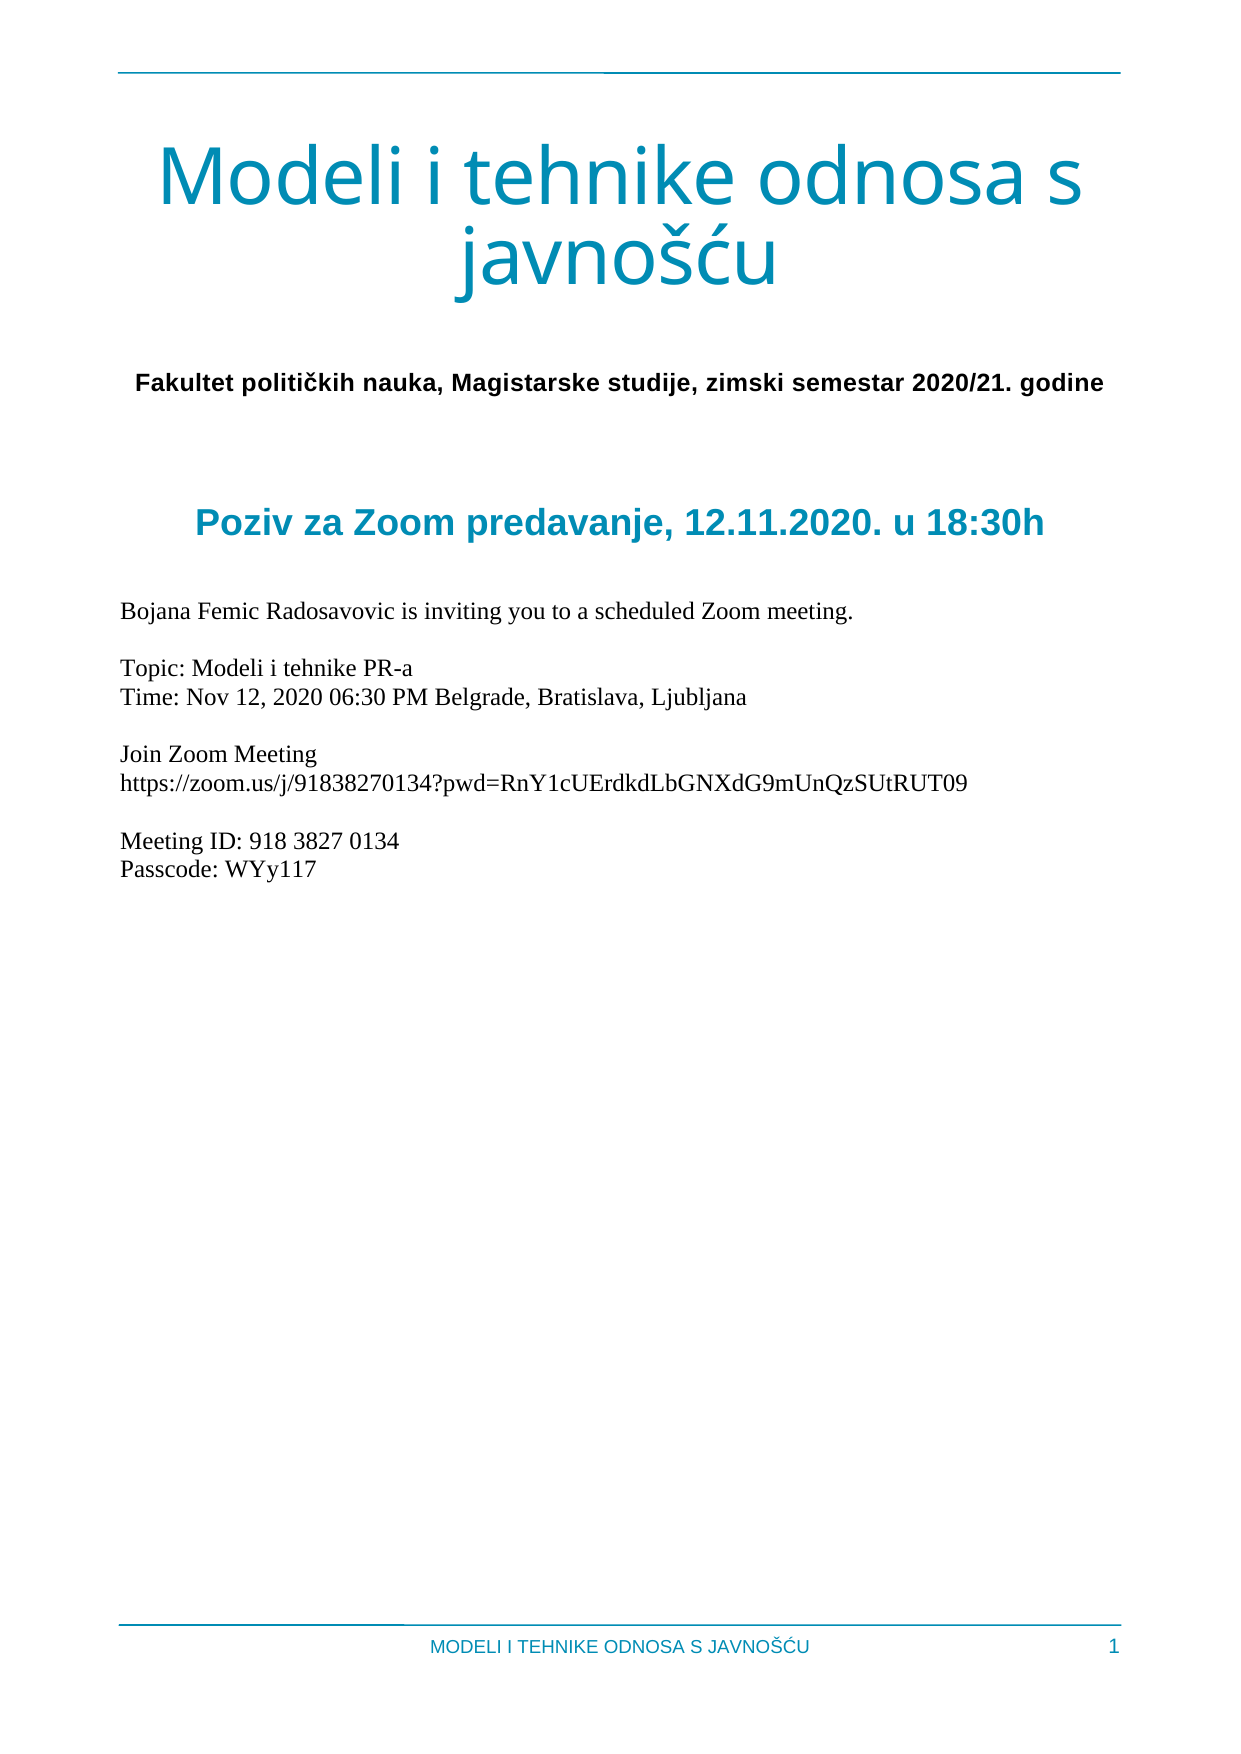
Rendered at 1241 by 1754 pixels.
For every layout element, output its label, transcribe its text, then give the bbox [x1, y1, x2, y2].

text Time: Nov 12, 2020 06:30 PM Belgrade, Bratislava, Ljubljana [120, 682, 1120, 711]
text Join Zoom Meeting [120, 739, 1120, 768]
text https://zoom.us/j/91838270134?pwd=RnY1cUErdkdLbGNXdG9mUnQzSUtRUT09 [120, 768, 1120, 797]
subtitle Fakultet političkih nauka, Magistarske studije, zimski semestar 2020/21. godine [120, 368, 1120, 397]
text Passcode: WYy117 [120, 854, 1120, 883]
title Modeli i tehnike odnosa s javnošću [120, 135, 1120, 308]
subtitle Poziv za Zoom predavanje, 12.11.2020. u 18:30h [120, 500, 1120, 543]
text Topic: Modeli i tehnike PR-a [120, 653, 1120, 682]
text Meeting ID: 918 3827 0134 [120, 826, 1120, 854]
text Bojana Femic Radosavovic is inviting you to a scheduled Zoom meeting. [120, 596, 1120, 624]
